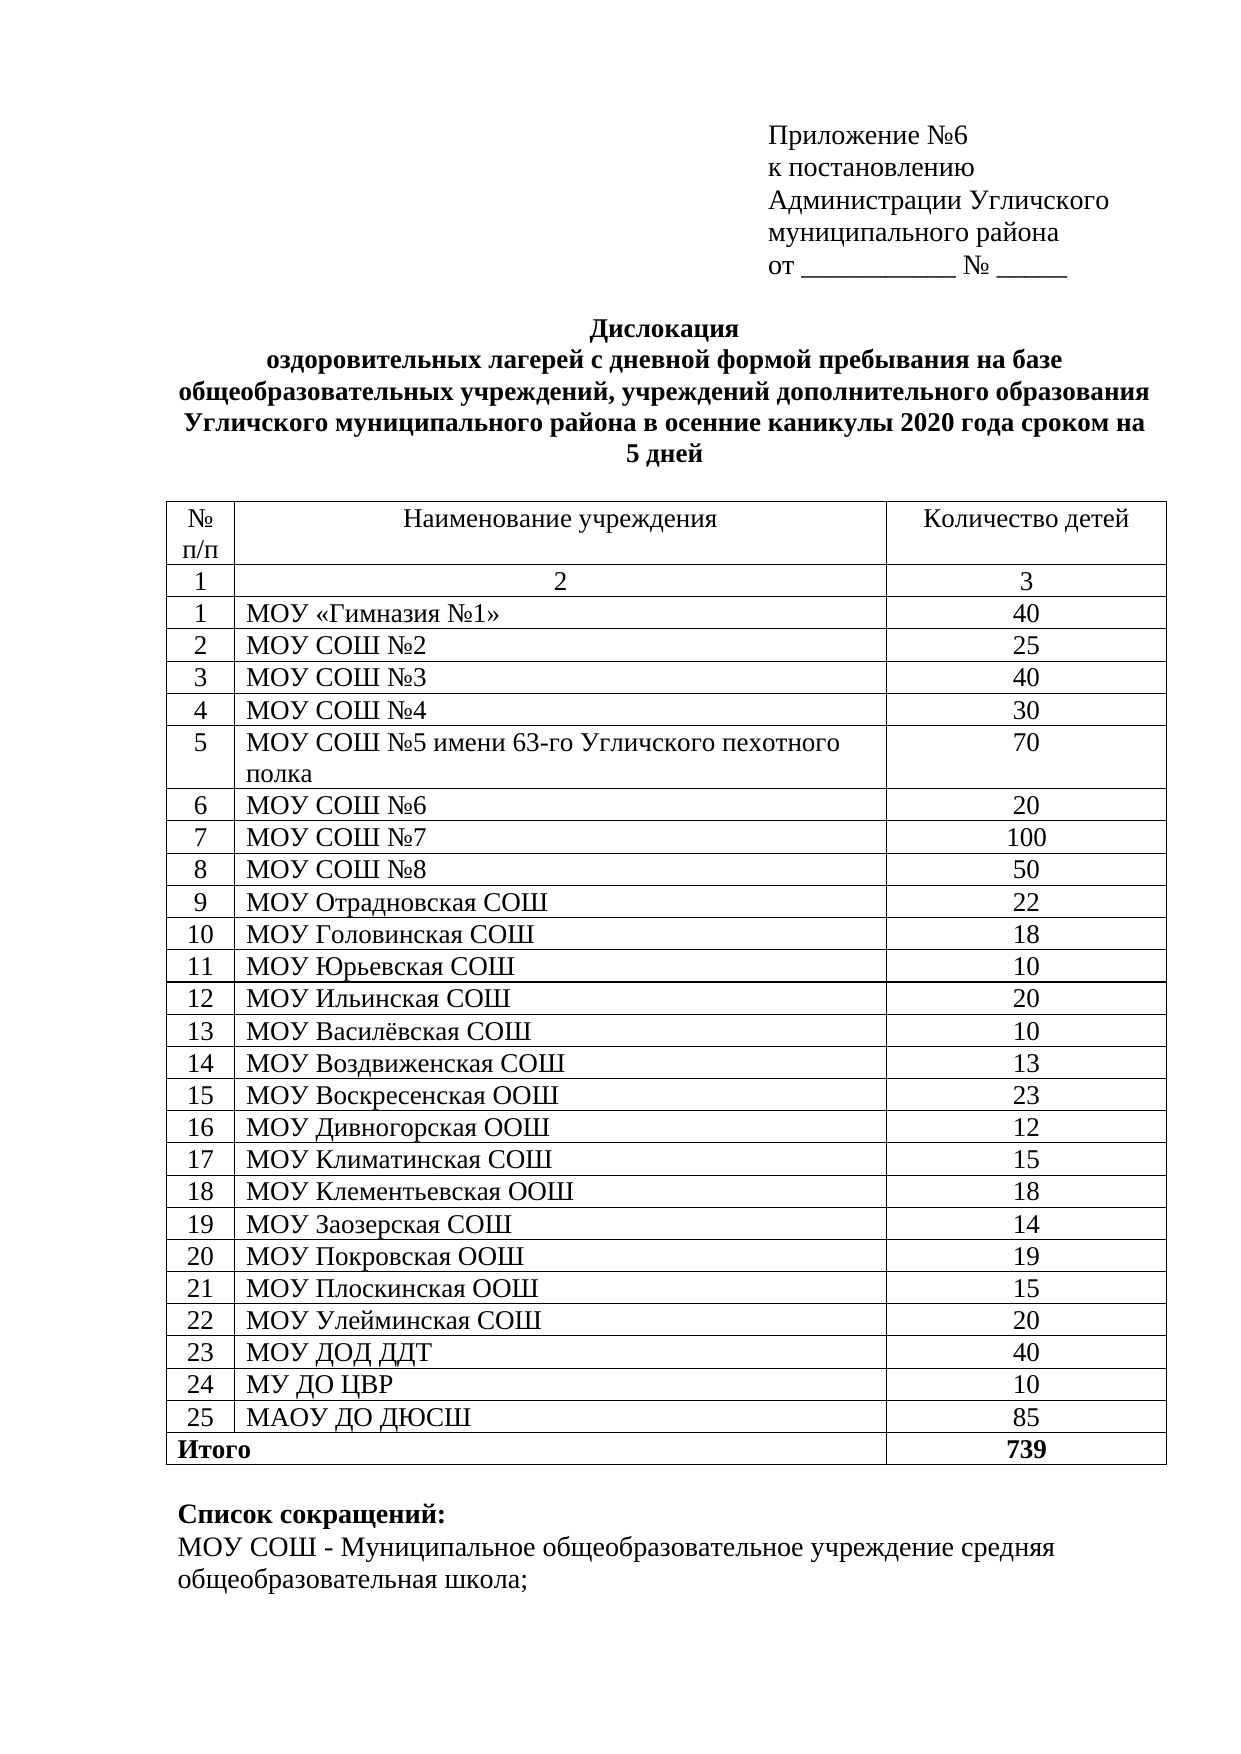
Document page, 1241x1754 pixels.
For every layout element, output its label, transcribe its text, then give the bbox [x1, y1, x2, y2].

table_cell МОУ СОШ №4 [235, 694, 886, 725]
table_cell МОУ СОШ №6 [235, 789, 886, 820]
table_cell 6 [167, 789, 234, 820]
table_cell 3 [167, 662, 234, 693]
table_cell 8 [167, 854, 234, 885]
table_cell 12 [167, 983, 234, 1013]
table_cell 12 [887, 1111, 1166, 1142]
table_cell МОУ Дивногорская ООШ [235, 1111, 886, 1142]
table_cell 16 [167, 1111, 234, 1142]
table_cell 15 [887, 1272, 1166, 1303]
table_cell 70 [887, 726, 1166, 788]
table_cell 20 [167, 1240, 234, 1271]
table_cell 5 [167, 726, 234, 788]
table_cell МУ ДО ЦВР [235, 1369, 886, 1400]
table_cell 22 [167, 1304, 234, 1335]
table_cell 15 [887, 1143, 1166, 1174]
table_cell 19 [167, 1208, 234, 1239]
table_cell МОУ Улейминская СОШ [235, 1304, 886, 1335]
table_cell 22 [887, 886, 1166, 917]
table_cell МОУ СОШ №7 [235, 821, 886, 853]
table_cell 20 [887, 1304, 1166, 1335]
table_header Количество детей [887, 502, 1166, 564]
table_cell МОУ Головинская СОШ [235, 918, 886, 949]
table_cell МОУ Ильинская СОШ [235, 983, 886, 1013]
table_cell МОУ Покровская ООШ [235, 1240, 886, 1271]
table_cell 1 [167, 597, 234, 628]
table_cell МОУ «Гимназия №1» [235, 597, 886, 628]
table_cell 20 [887, 789, 1166, 820]
table_cell 13 [167, 1015, 234, 1046]
text оздоровительных лагерей с дневной формой пребывания на базе общеобразовательных учреждений, учреждений дополнительного образования Угличского муниципального района в осенние каникулы 2020 года сроком на 5 дней [177, 344, 1152, 468]
table_cell 24 [167, 1369, 234, 1400]
text Список сокращений: [177, 1498, 1152, 1530]
table_header Наименование учреждения [235, 502, 886, 564]
table_cell МОУ Плоскинская ООШ [235, 1272, 886, 1303]
table_cell 30 [887, 694, 1166, 725]
table_cell 10 [887, 1015, 1166, 1046]
table_cell 18 [887, 918, 1166, 949]
text к постановлению [768, 151, 1152, 183]
table_cell МОУ Юрьевская СОШ [235, 950, 886, 981]
text Дислокация [177, 312, 1152, 344]
table_cell 4 [167, 694, 234, 725]
table_cell 40 [887, 662, 1166, 693]
table_cell 15 [167, 1079, 234, 1110]
table_cell 40 [887, 1336, 1166, 1368]
table_cell МОУ Воскресенская ООШ [235, 1079, 886, 1110]
table_cell МОУ Отрадновская СОШ [235, 886, 886, 917]
table_cell 23 [167, 1336, 234, 1368]
table_cell МОУ Климатинская СОШ [235, 1143, 886, 1174]
table_cell 50 [887, 854, 1166, 885]
text Приложение №6 [768, 118, 1152, 151]
table_cell 18 [887, 1176, 1166, 1207]
table_cell 18 [167, 1176, 234, 1207]
table_cell 25 [887, 629, 1166, 661]
table_cell 2 [167, 629, 234, 661]
table_header № п/п [167, 502, 234, 564]
text Администрации Угличского [768, 183, 1152, 215]
table_cell МАОУ ДО ДЮСШ [235, 1401, 886, 1432]
table_cell МОУ Воздвиженская СОШ [235, 1047, 886, 1078]
table_cell МОУ Клементьевская ООШ [235, 1176, 886, 1207]
table_cell 21 [167, 1272, 234, 1303]
table_cell 23 [887, 1079, 1166, 1110]
table_cell 3 [887, 565, 1166, 596]
text МОУ СОШ - Муниципальное общеобразовательное учреждение средняя общеобразовательная школа; [177, 1530, 1152, 1595]
table_cell 7 [167, 821, 234, 853]
table_cell 14 [167, 1047, 234, 1078]
table_cell 2 [235, 565, 886, 596]
table_cell 10 [887, 950, 1166, 981]
table_cell МОУ СОШ №3 [235, 662, 886, 693]
table_cell 40 [887, 597, 1166, 628]
table_cell МОУ СОШ №8 [235, 854, 886, 885]
table_cell 1 [167, 565, 234, 596]
table_cell 100 [887, 821, 1166, 853]
table_cell МОУ СОШ №2 [235, 629, 886, 661]
table_cell 739 [887, 1433, 1166, 1464]
table_cell 10 [167, 918, 234, 949]
table_cell 14 [887, 1208, 1166, 1239]
text от ___________ № _____ [768, 248, 1152, 280]
table_cell 20 [887, 983, 1166, 1013]
text муниципального района [768, 215, 1152, 248]
table_cell МОУ ДОД ДДТ [235, 1336, 886, 1368]
table_cell МОУ Василёвская СОШ [235, 1015, 886, 1046]
table_cell 10 [887, 1369, 1166, 1400]
table_cell 11 [167, 950, 234, 981]
table_cell 19 [887, 1240, 1166, 1271]
table_cell Итого [167, 1433, 886, 1464]
table_cell 85 [887, 1401, 1166, 1432]
table_cell 17 [167, 1143, 234, 1174]
table_cell 13 [887, 1047, 1166, 1078]
table_cell МОУ СОШ №5 имени 63-го Угличского пехотного полка [235, 726, 886, 788]
table_cell 25 [167, 1401, 234, 1432]
table_cell МОУ Заозерская СОШ [235, 1208, 886, 1239]
table_cell 9 [167, 886, 234, 917]
